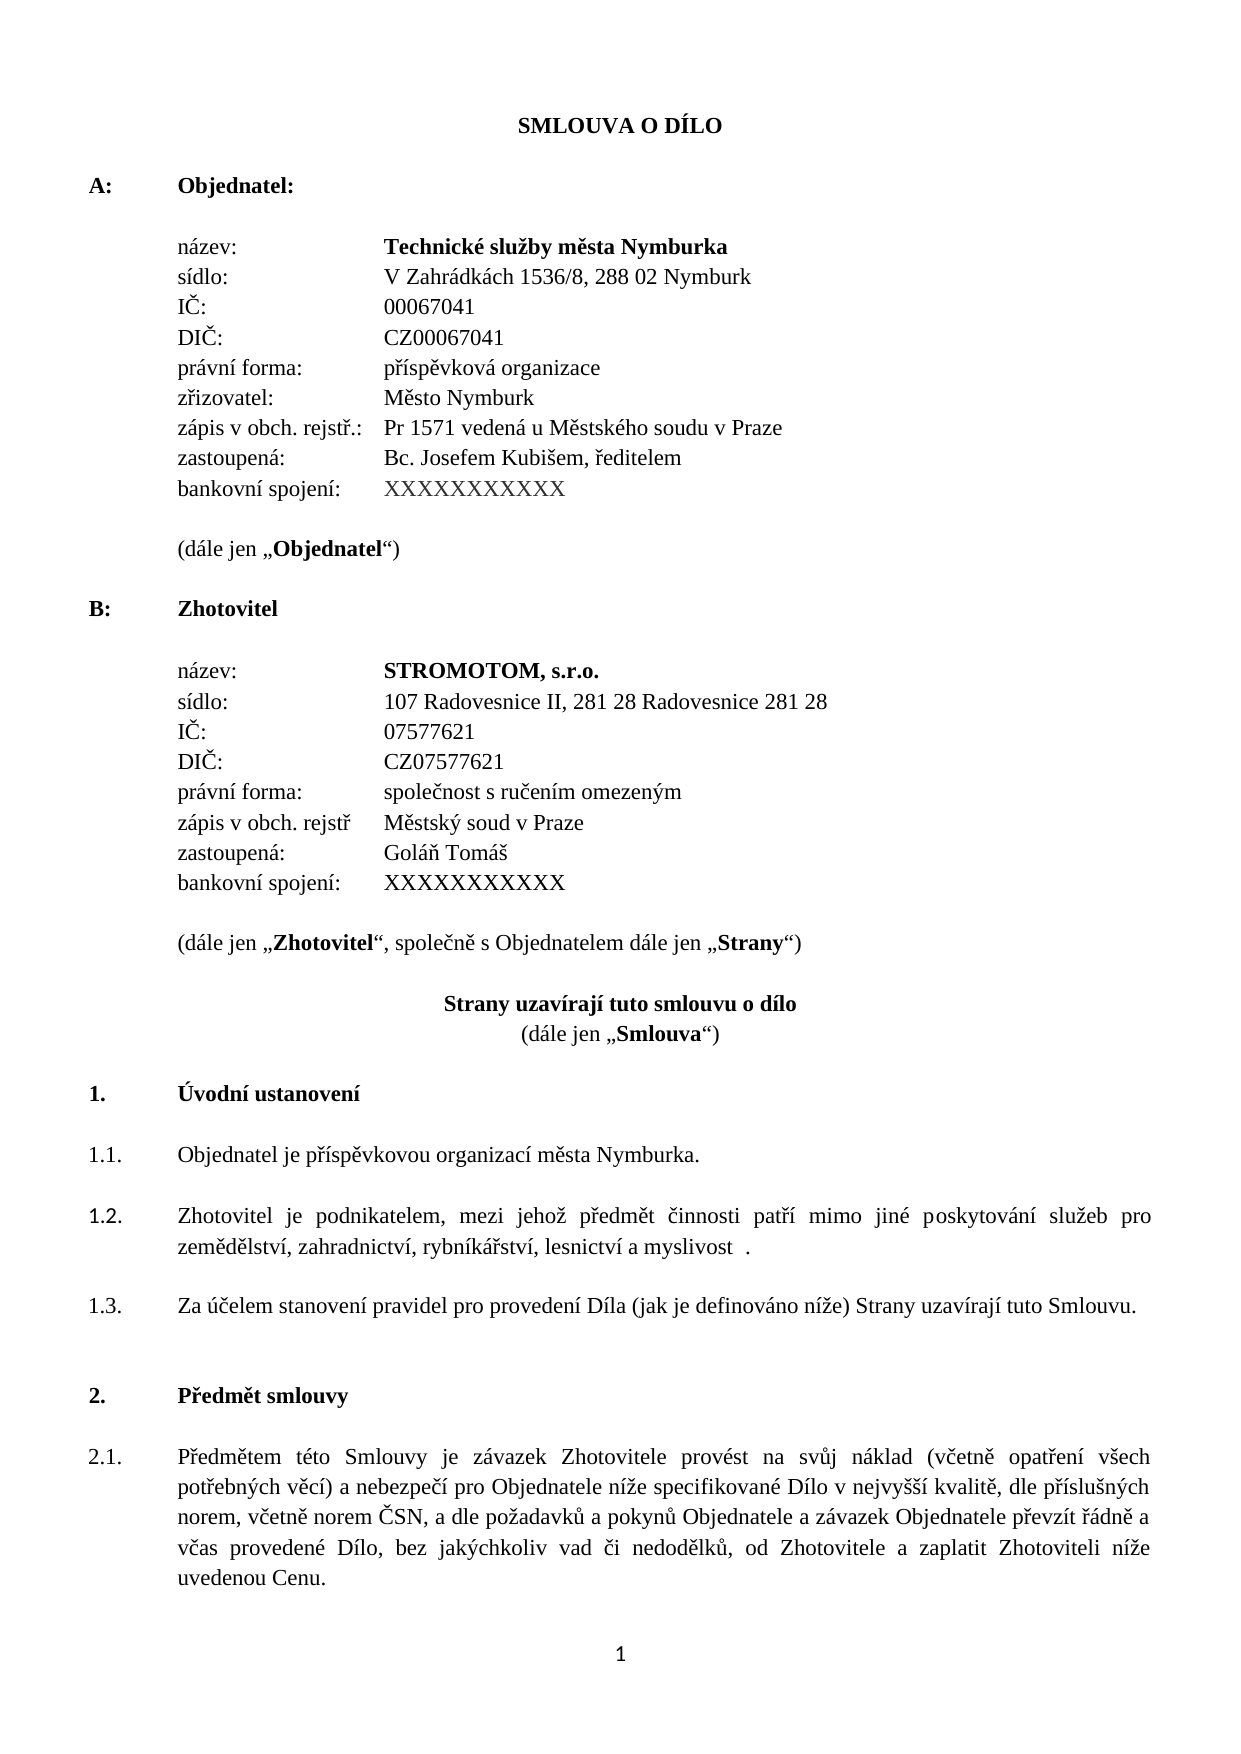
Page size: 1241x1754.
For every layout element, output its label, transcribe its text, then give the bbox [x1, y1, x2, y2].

text (dále jen „Zhotovitel“, společně s Objednatelem dále jen „Strany“) [177, 929, 1152, 956]
text IČ: 00067041 [177, 293, 1152, 320]
text zápis v obch. rejstř.: Pr 1571 vedená u Městského soudu v Praze [177, 414, 1152, 441]
text zápis v obch. rejstř Městský soud v Praze [177, 809, 1152, 835]
text bankovní spojení: XXXXXXXXXXX [177, 475, 1152, 501]
text sídlo: V Zahrádkách 1536/8, 288 02 Nymburk [177, 263, 1152, 289]
text A: Objednatel: [88, 173, 1152, 199]
text DIČ: CZ00067041 [177, 324, 1152, 350]
list Zhotovitel je podnikatelem, mezi jehož předmět činnosti patří mimo jiné poskytování služeb pro zemědělství, zahradnictví, rybníkářství, lesnictví a myslivost . [88, 1201, 1152, 1259]
text sídlo: 107 Radovesnice II, 281 28 Radovesnice 281 28 [177, 688, 1152, 714]
list Za účelem stanovení pravidel pro provedení Díla (jak je definováno níže) Strany uzavírají tuto Smlouvu. [88, 1292, 1152, 1318]
text zastoupená: Goláň Tomáš [177, 839, 1152, 865]
text SMLOUVA O DÍLO [88, 112, 1152, 138]
text bankovní spojení: XXXXXXXXXXX [177, 869, 1152, 895]
text zřizovatel: Město Nymburk [177, 384, 1152, 410]
text IČ: 07577621 [177, 718, 1152, 744]
text název: STROMOTOM, s.r.o. [177, 658, 1152, 684]
text název: Technické služby města Nymburka [177, 233, 1152, 259]
text B: Zhotovitel [88, 596, 1152, 622]
text právní forma: společnost s ručením omezeným [177, 778, 1152, 805]
list Předmět smlouvy [88, 1382, 1152, 1409]
text (dále jen „Smlouva“) [88, 1020, 1152, 1046]
text zastoupená: Bc. Josefem Kubišem, ředitelem [177, 444, 1152, 471]
text (dále jen „Objednatel“) [177, 535, 1152, 561]
text právní forma: příspěvková organizace [177, 354, 1152, 380]
text DIČ: CZ07577621 [177, 748, 1152, 774]
list Úvodní ustanovení [88, 1081, 1152, 1107]
list Objednatel je příspěvkovou organizací města Nymburka. [88, 1141, 1152, 1167]
text Strany uzavírají tuto smlouvu o dílo [88, 990, 1152, 1016]
list Předmětem této Smlouvy je závazek Zhotovitele provést na svůj náklad (včetně opatření všech potřebných věcí) a nebezpečí pro Objednatele níže specifikované Dílo v nejvyšší kvalitě, dle příslušných norem, včetně norem ČSN, a dle požadavků a pokynů Objednatele a závazek Objednatele převzít řádně a včas provedené Dílo, bez jakýchkoliv vad či nedodělků, od Zhotovitele a zaplatit Zhotoviteli níže uvedenou Cenu. [88, 1443, 1152, 1590]
